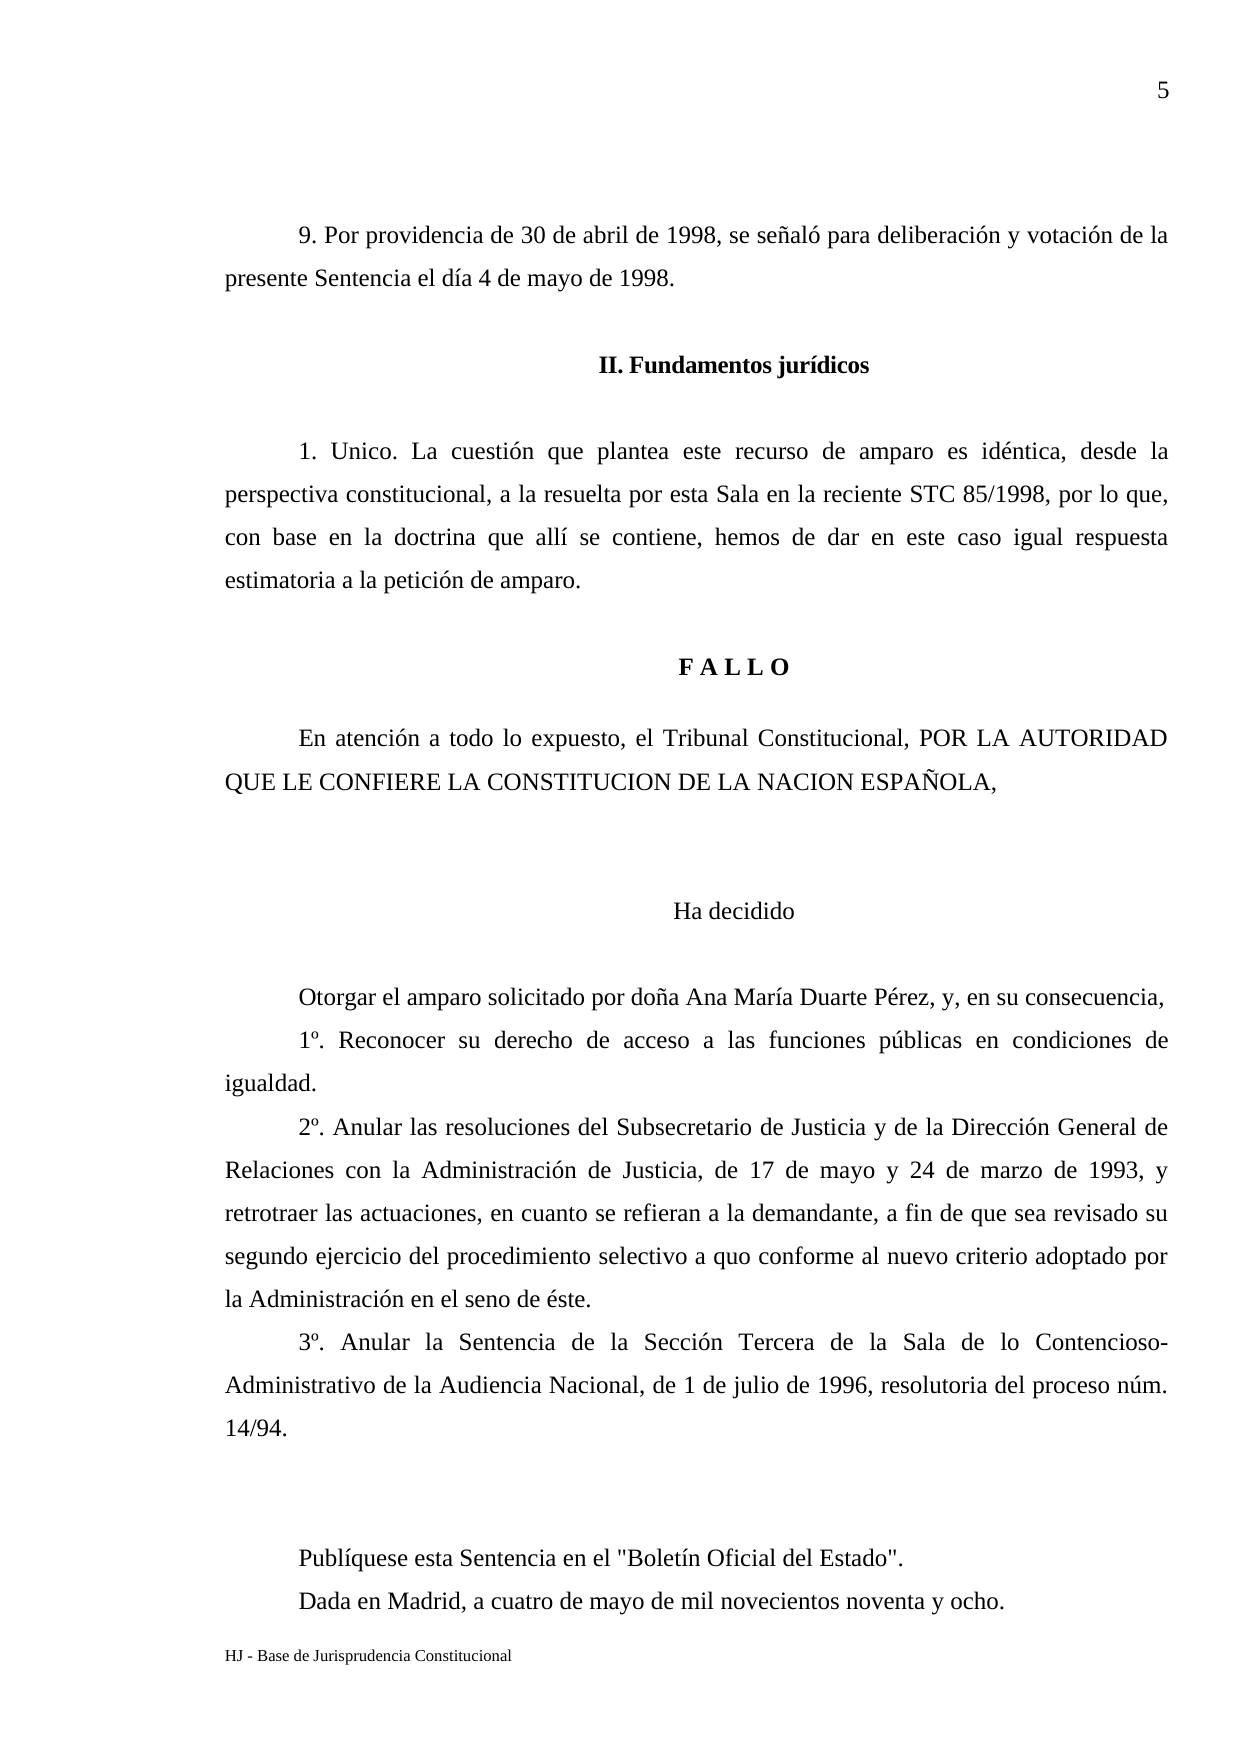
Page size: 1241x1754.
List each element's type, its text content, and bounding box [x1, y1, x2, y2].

text Otorgar el amparo solicitado por doña Ana María Duarte Pérez, y, en su consecuencia, [224, 982, 1169, 1011]
text En atención a todo lo expuesto, el Tribunal Constitucional, POR LA AUTORIDAD QUE LE CONFIERE LA CONSTITUCION DE LA NACION ESPAÑOLA, [224, 723, 1169, 795]
subtitle II. Fundamentos jurídicos [224, 350, 1169, 378]
text 3º. Anular la Sentencia de la Sección Tercera de la Sala de lo Contencioso-Administrativo de la Audiencia Nacional, de 1 de julio de 1996, resolutoria del proceso núm. 14/94. [224, 1327, 1169, 1442]
subtitle F A L L O [224, 652, 1169, 680]
text 1. Unico. La cuestión que plantea este recurso de amparo es idéntica, desde la perspectiva constitucional, a la resuelta por esta Sala en la reciente STC 85/1998, por lo que, con base en la doctrina que allí se contiene, hemos de dar en este caso igual respuesta estimatoria a la petición de amparo. [224, 436, 1169, 594]
text Ha decidido [224, 896, 1169, 925]
text 1º. Reconocer su derecho de acceso a las funciones públicas en condiciones de igualdad. [224, 1025, 1169, 1097]
text Dada en Madrid, a cuatro de mayo de mil novecientos noventa y ocho. [224, 1586, 1169, 1615]
text 9. Por providencia de 30 de abril de 1998, se señaló para deliberación y votación de la presente Sentencia el día 4 de mayo de 1998. [224, 220, 1169, 292]
text 2º. Anular las resoluciones del Subsecretario de Justicia y de la Dirección General de Relaciones con la Administración de Justicia, de 17 de mayo y 24 de marzo de 1993, y retrotraer las actuaciones, en cuanto se refieran a la demandante, a fin de que sea revisado su segundo ejercicio del procedimiento selectivo a quo conforme al nuevo criterio adoptado por la Administración en el seno de éste. [224, 1112, 1169, 1313]
text Publíquese esta Sentencia en el "Boletín Oficial del Estado". [224, 1543, 1169, 1572]
